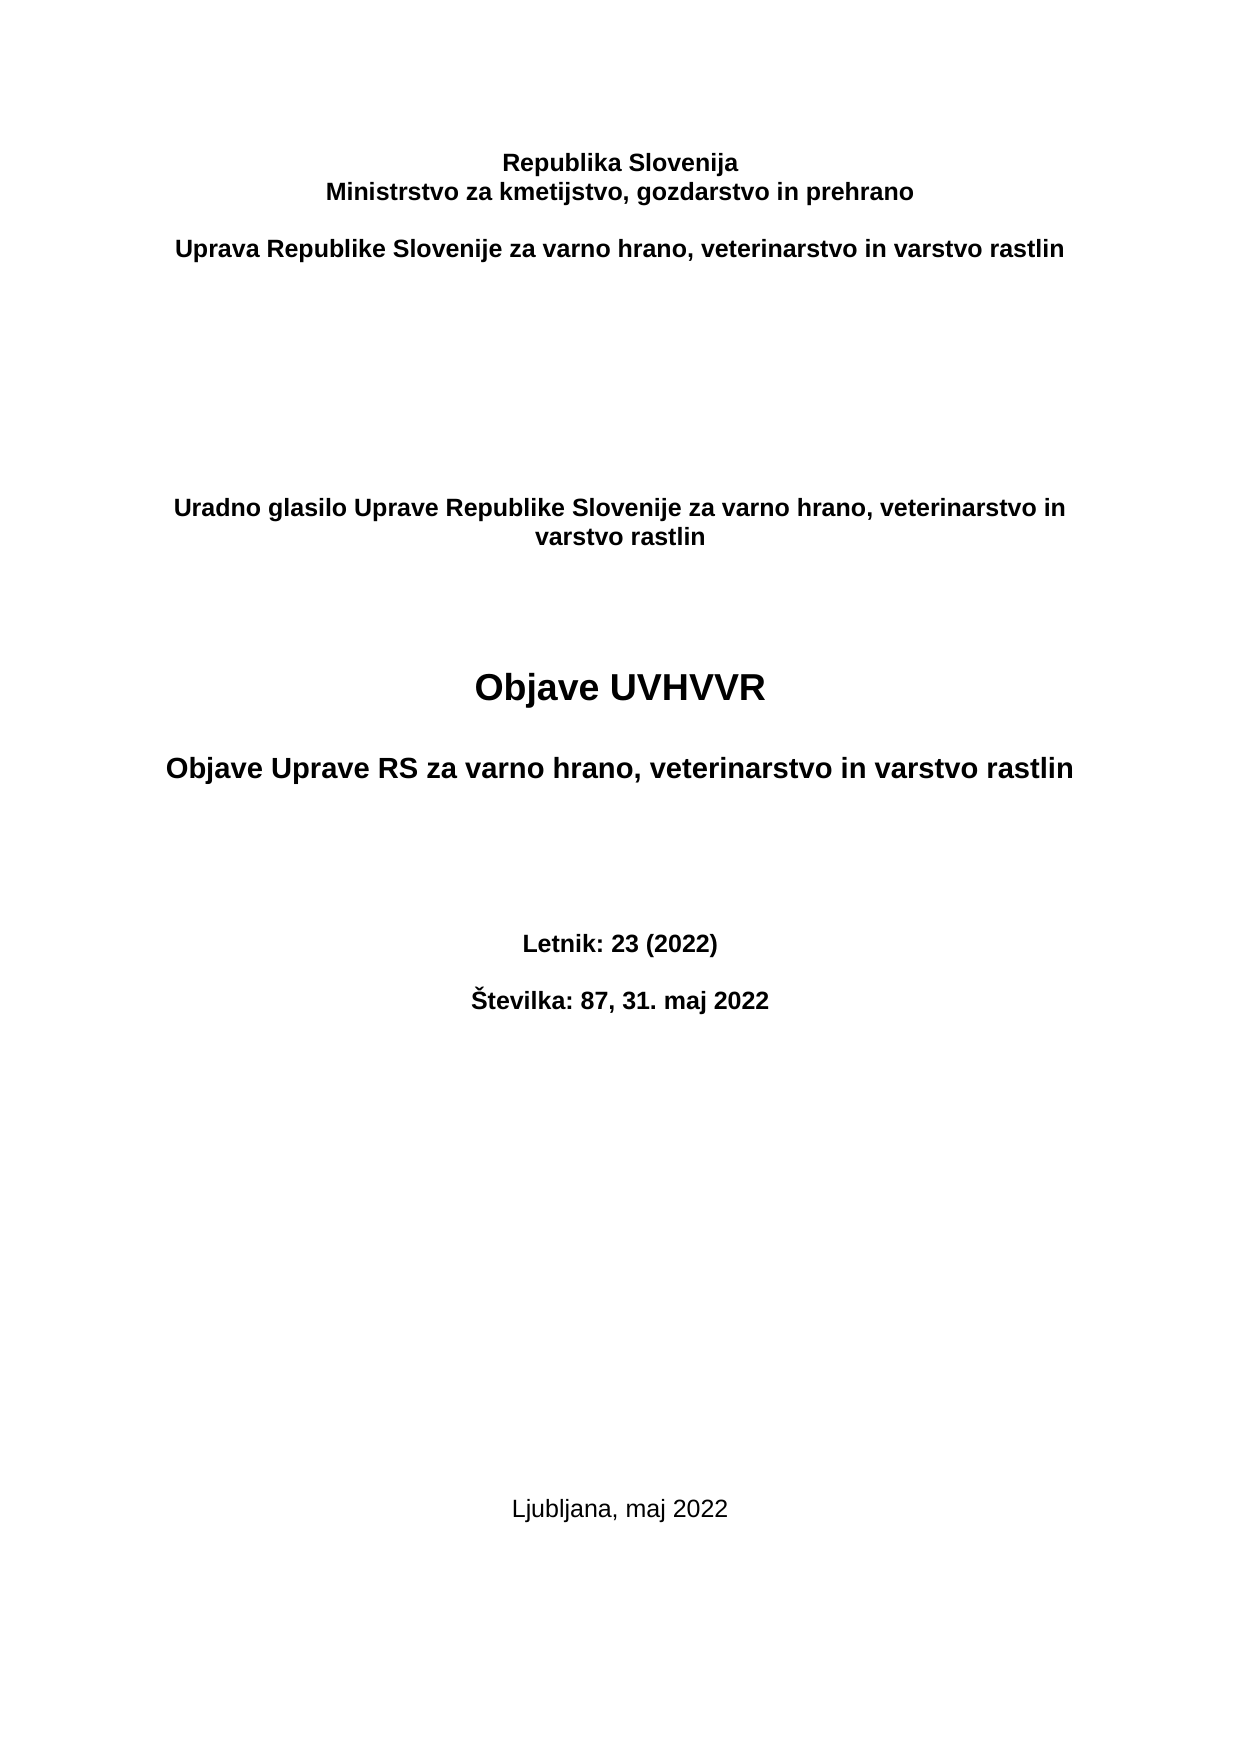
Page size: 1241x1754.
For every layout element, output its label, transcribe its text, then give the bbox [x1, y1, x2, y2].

text Ministrstvo za kmetijstvo, gozdarstvo in prehrano [148, 176, 1092, 205]
text Objave UVHVVR [148, 665, 1092, 708]
text Številka: 87, 31. maj 2022 [148, 986, 1092, 1015]
text Republika Slovenija [148, 148, 1092, 176]
text Ljubljana, maj 2022 [148, 1494, 1092, 1523]
text Uprava Republike Slovenije za varno hrano, veterinarstvo in varstvo rastlin [148, 234, 1092, 263]
text Letnik: 23 (2022) [148, 929, 1092, 957]
text Uradno glasilo Uprave Republike Slovenije za varno hrano, veterinarstvo in varstvo rastlin [148, 493, 1092, 550]
text Objave Uprave RS za varno hrano, veterinarstvo in varstvo rastlin [148, 751, 1092, 785]
